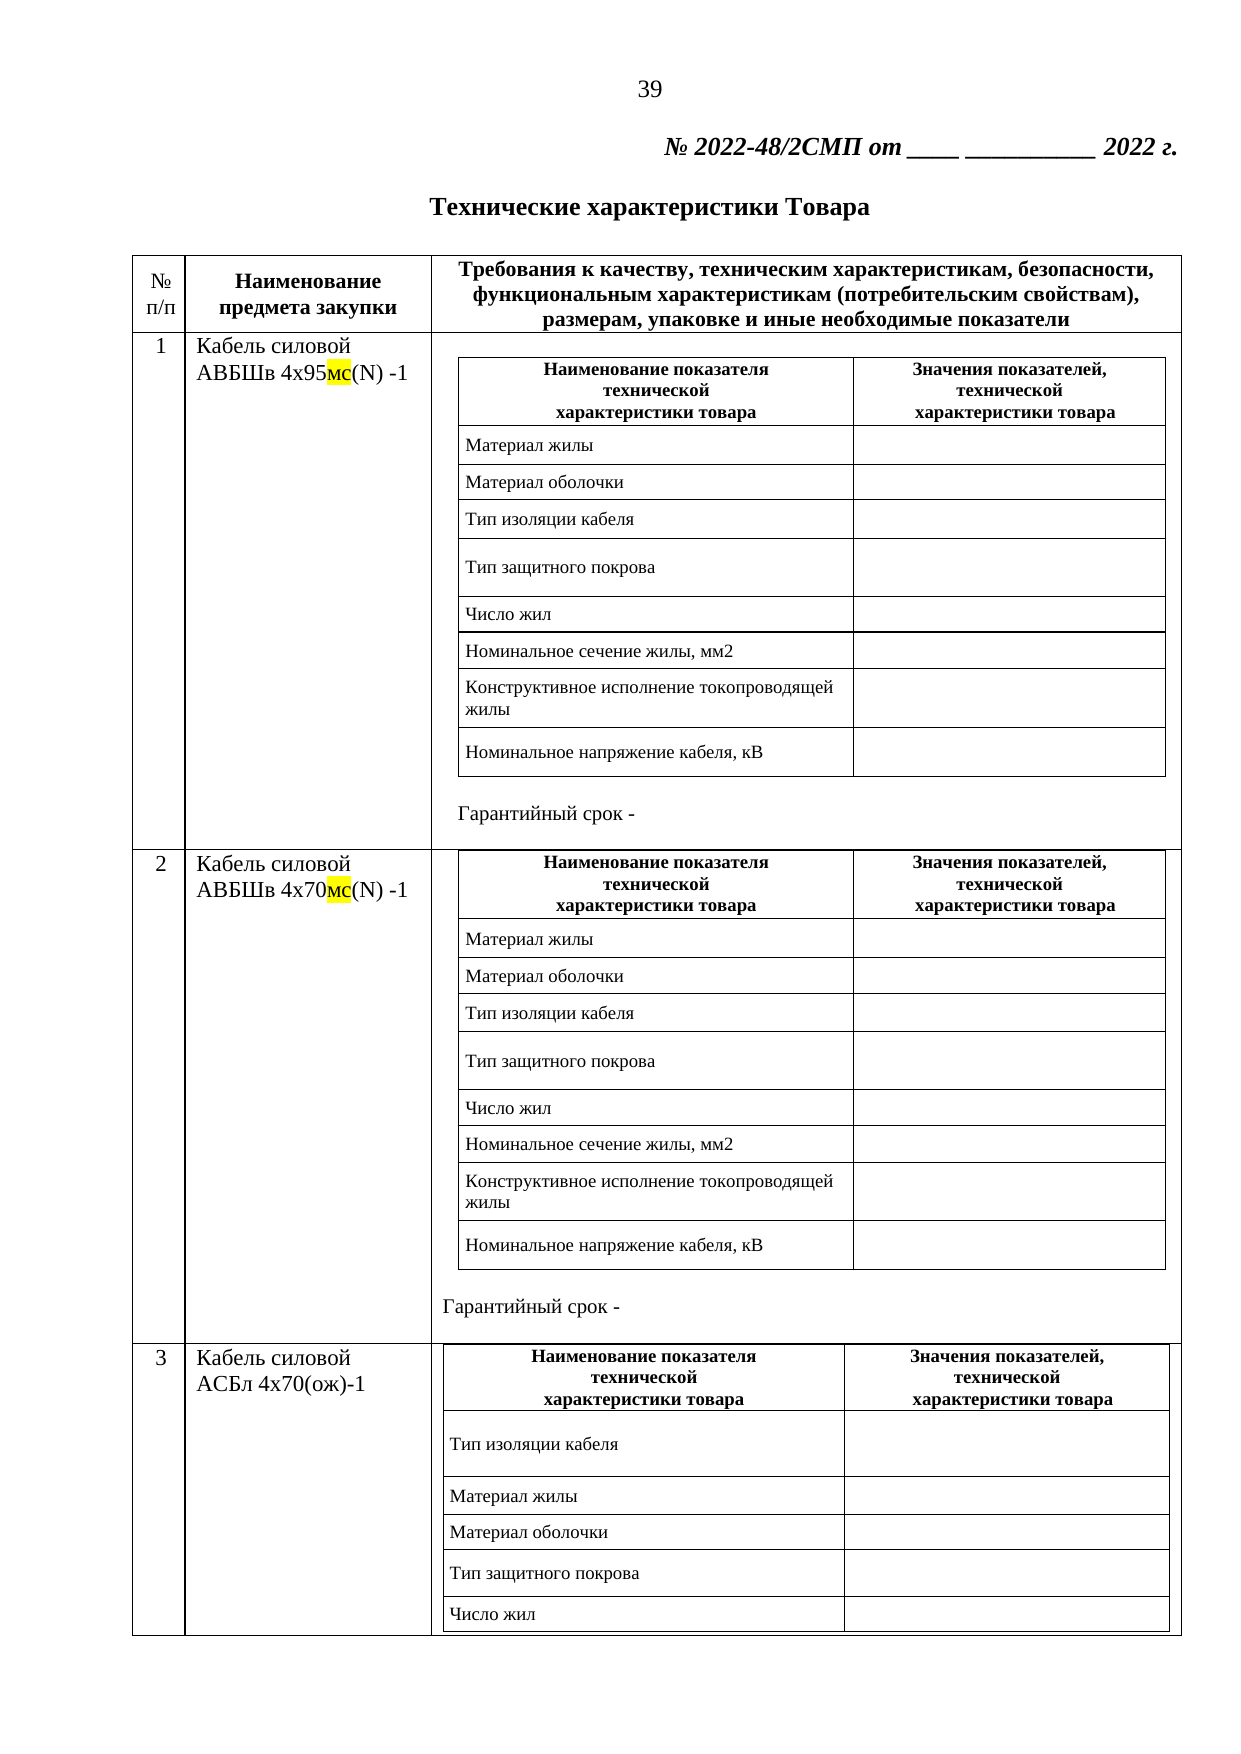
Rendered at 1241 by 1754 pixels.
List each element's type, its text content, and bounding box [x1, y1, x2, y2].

table_cell Гарантийный срок - [432, 1344, 1181, 1635]
table_cell 3 [133, 1344, 184, 1635]
table_header Требования к качеству, техническим характеристикам, безопасности, функциональным характеристикам (потребительским свойствам), размерам, упаковке и иные необходимые показатели [432, 256, 1181, 332]
table_cell 2 [133, 850, 184, 1342]
text № 2022-48/2СМП от ____ __________ 2022 г. [118, 131, 1181, 161]
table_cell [186, 1344, 431, 1635]
table_cell 1 [133, 333, 184, 849]
table_header № п/п [133, 256, 184, 332]
table_cell Гарантийный срок - [432, 850, 1181, 1342]
table_cell Кабель силовой АВБШв 4х95мс(N) -1 [186, 333, 431, 849]
table_cell Кабель силовой АВБШв 4х70мс(N) -1 [186, 850, 431, 1342]
table_header Наименование предмета закупки [186, 256, 431, 332]
table_cell Гарантийный срок - [432, 333, 1181, 849]
text Технические характеристики Товара [118, 191, 1181, 221]
